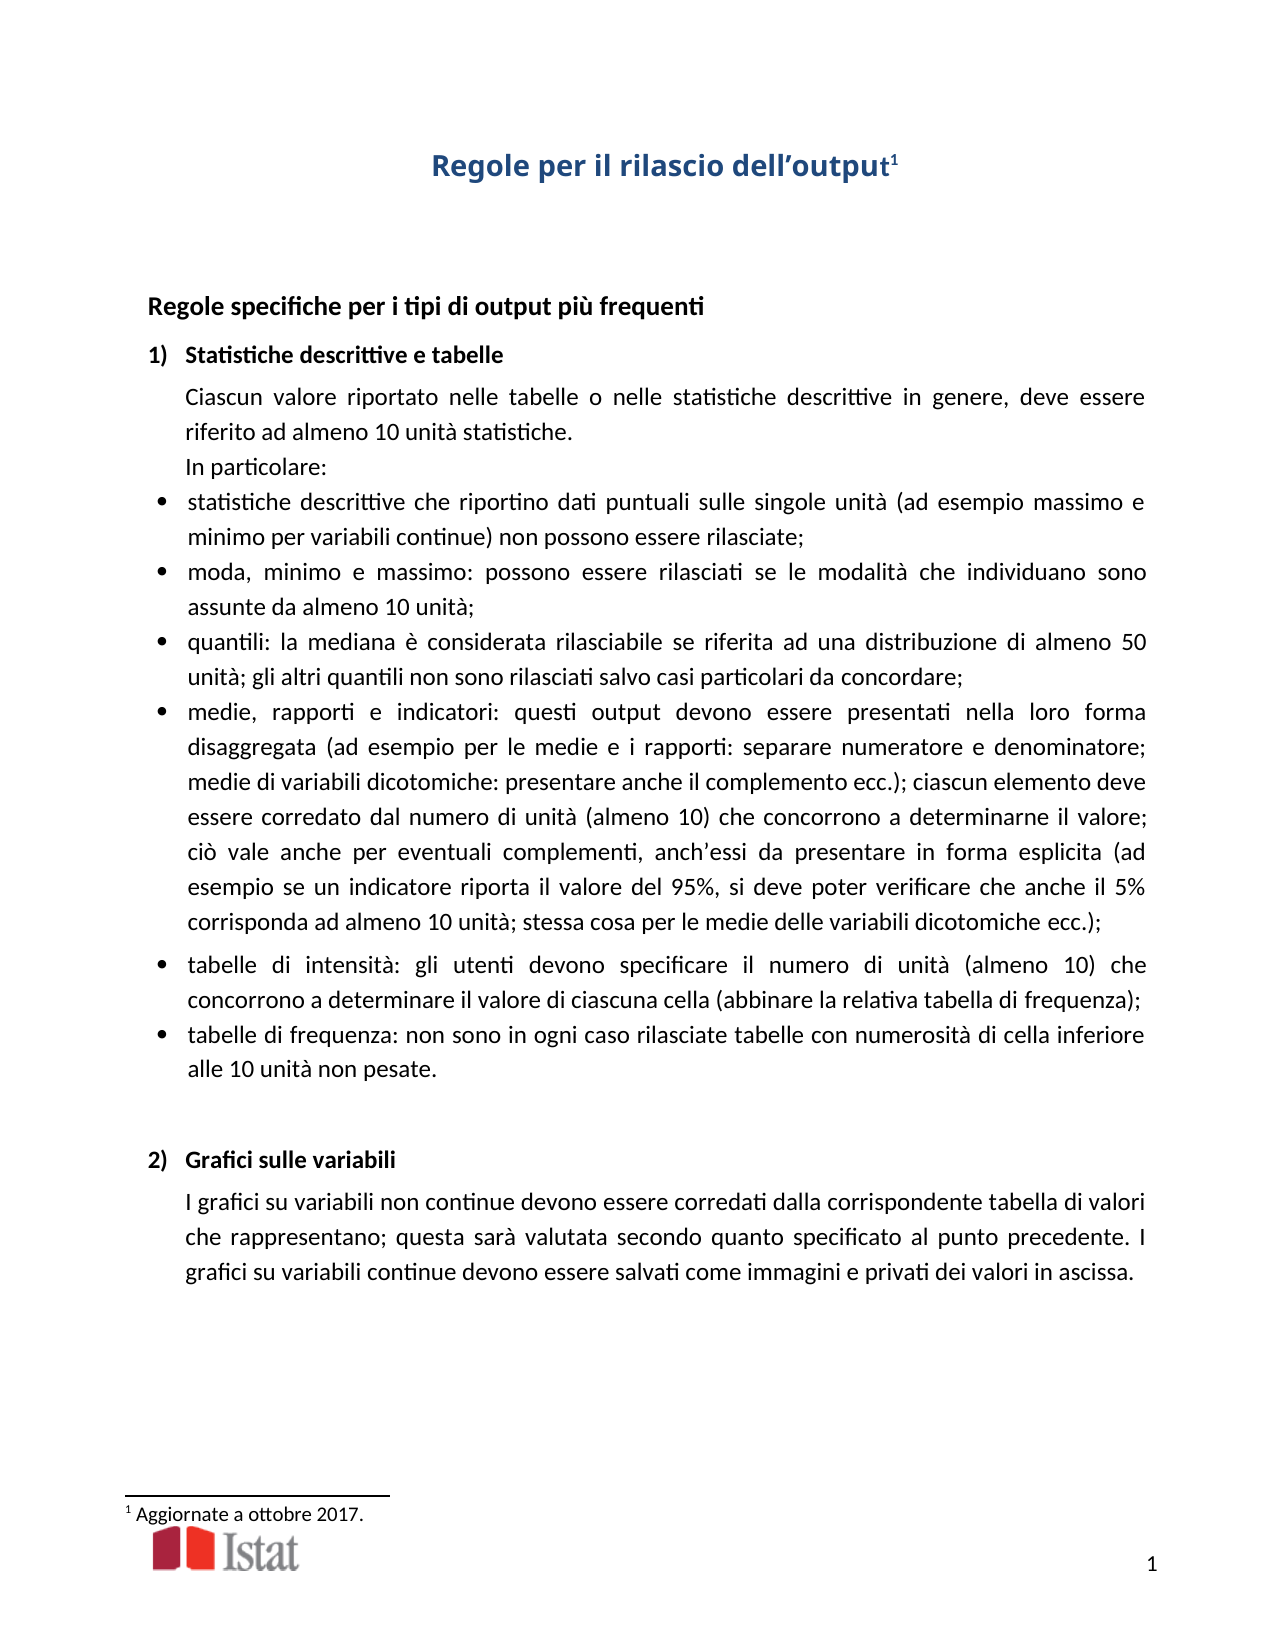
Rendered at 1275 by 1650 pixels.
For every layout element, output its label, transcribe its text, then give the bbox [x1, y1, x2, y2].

text Ciascun valore riportato nelle tabelle o nelle statistiche descrittive in genere, deve essere riferito ad almeno 10 unità statistiche. [185, 381, 1147, 447]
list moda, minimo e massimo: possono essere rilasciati se le modalità che individuano sono assunte da almeno 10 unità; [158, 556, 1147, 622]
list statistiche descrittive che riportino dati puntuali sulle singole unità (ad esempio massimo e minimo per variabili continue) non possono essere rilasciate; [158, 486, 1147, 552]
list quantili: la mediana è considerata rilasciabile se riferita ad una distribuzione di almeno 50 unità; gli altri quantili non sono rilasciati salvo casi particolari da concordare; [158, 626, 1147, 692]
subtitle Statistiche descrittive e tabelle [148, 339, 1181, 370]
list tabelle di intensità: gli utenti devono specificare il numero di unità (almeno 10) che concorrono a determinare il valore di ciascuna cella (abbinare la relativa tabella di frequenza); [158, 949, 1147, 1014]
subtitle Regole specifiche per i tipi di output più frequenti [148, 289, 1181, 322]
text I grafici su variabili non continue devono essere corredati dalla corrispondente tabella di valori che rappresentano; questa sarà valutata secondo quanto specificato al punto precedente. I grafici su variabili continue devono essere salvati come immagini e privati dei valori in ascissa. [185, 1186, 1147, 1286]
list medie, rapporti e indicatori: questi output devono essere presentati nella loro forma disaggregata (ad esempio per le medie e i rapporti: separare numeratore e denominatore; medie di variabili dicotomiche: presentare anche il complemento ecc.); ciascun elemento deve essere corredato dal numero di unità (almeno 10) che concorrono a determinarne il valore; ciò vale anche per eventuali complementi, anch’essi da presentare in forma esplicita (ad esempio se un indicatore riporta il valore del 95%, si deve poter verificare che anche il 5% corrisponda ad almeno 10 unità; stessa cosa per le medie delle variabili dicotomiche ecc.); [158, 696, 1147, 937]
text In particolare: [185, 451, 1181, 482]
list tabelle di frequenza: non sono in ogni caso rilasciate tabelle con numerosità di cella inferiore alle 10 unità non pesate. [158, 1019, 1146, 1084]
subtitle Grafici sulle variabili [148, 1144, 1181, 1175]
picture [152, 1526, 300, 1571]
title Regole per il rilascio dell’output [148, 146, 1181, 185]
